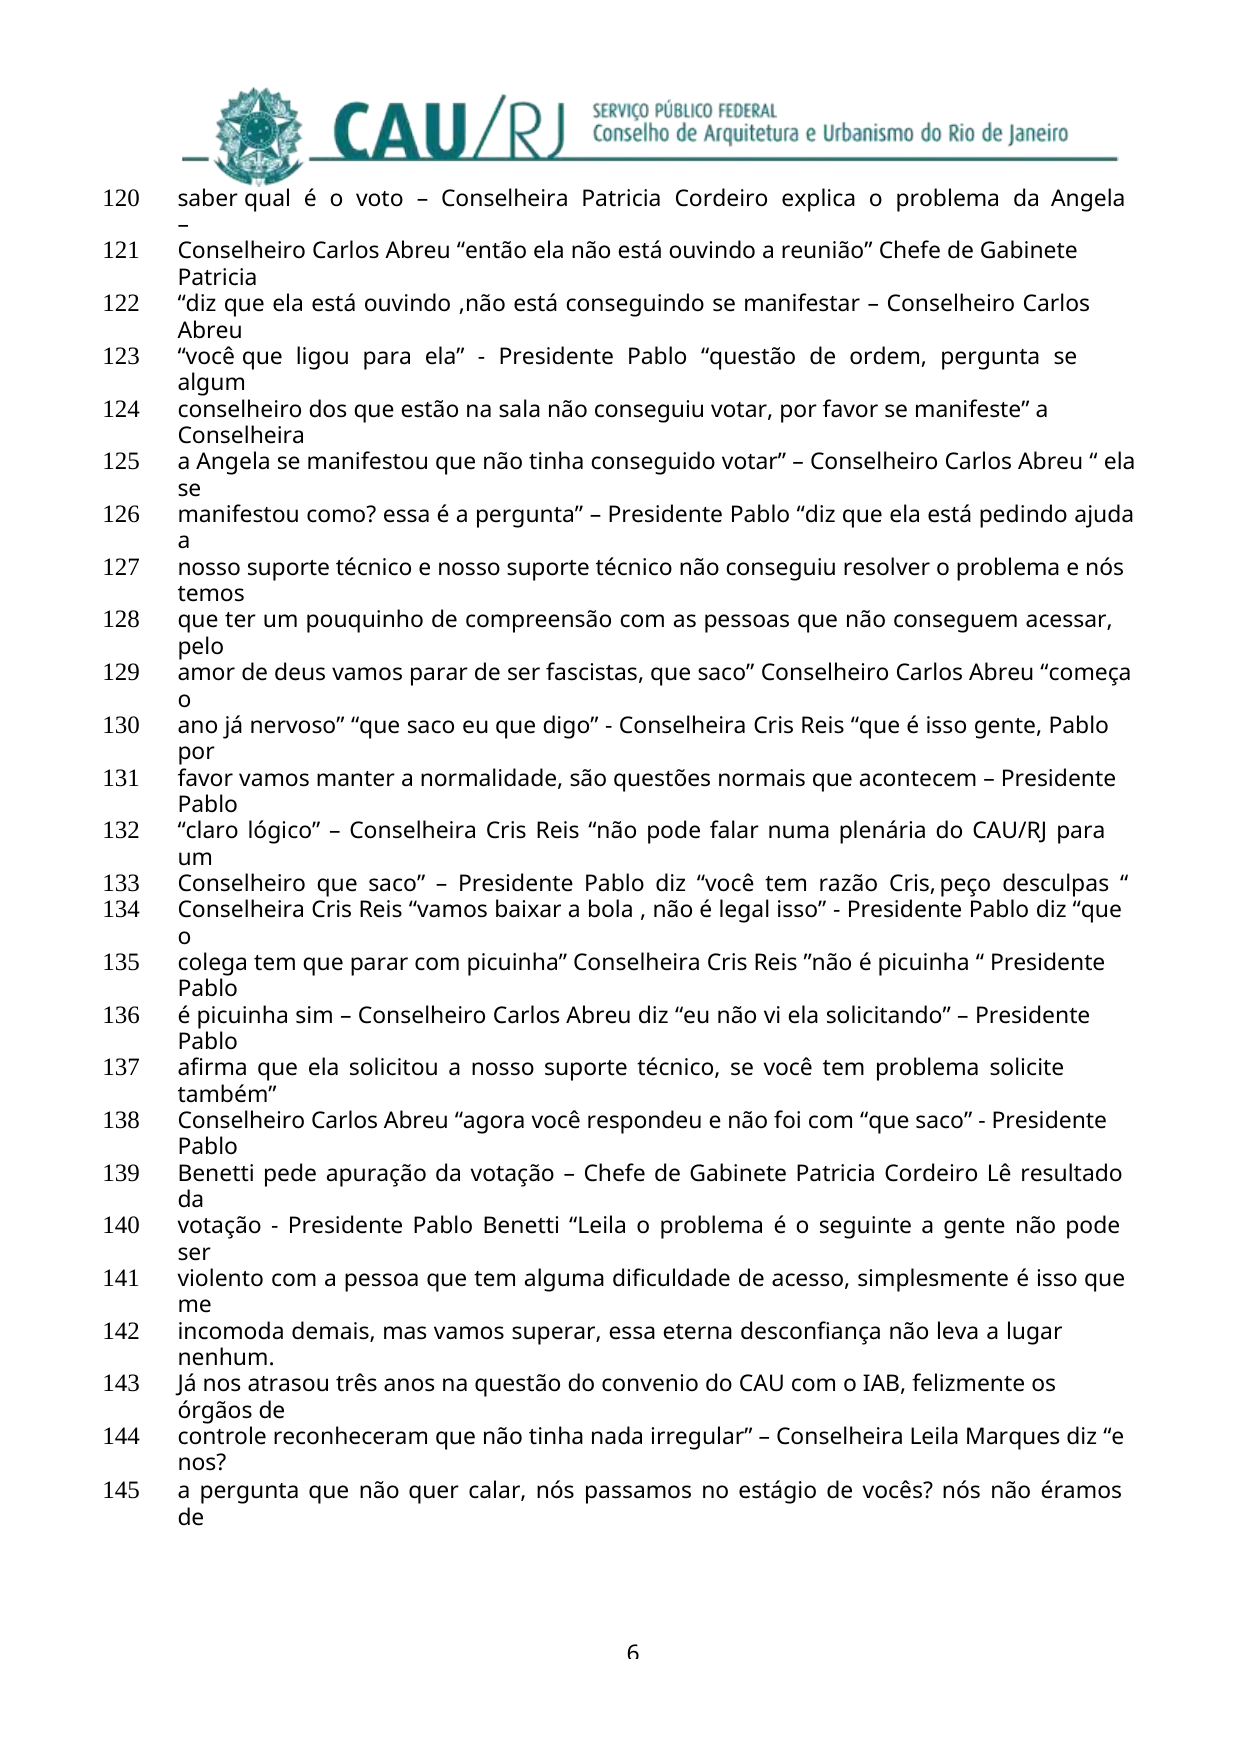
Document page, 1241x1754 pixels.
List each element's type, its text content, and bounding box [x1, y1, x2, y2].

list manifestou como? essa é a pergunta” – Presidente Pablo “diz que ela está pedindo ajuda a [102, 501, 1136, 554]
list amor de deus vamos parar de ser fascistas, que saco” Conselheiro Carlos Abreu “começa o [102, 659, 1136, 712]
list favor vamos manter a normalidade, são questões normais que acontecem – Presidente Pablo [102, 765, 1136, 818]
list “você que ligou para ela” - Presidente Pablo “questão de ordem, pergunta se algum [102, 343, 1136, 396]
list incomoda demais, mas vamos superar, essa eterna desconfiança não leva a lugar nenhum. [102, 1318, 1136, 1371]
picture [181, 87, 1119, 185]
list “claro lógico” – Conselheira Cris Reis “não pode falar numa plenária do CAU/RJ para um [102, 818, 1136, 870]
list colega tem que parar com picuinha” Conselheira Cris Reis ”não é picuinha “ Presidente Pablo [102, 949, 1136, 1002]
list ano já nervoso” “que saco eu que digo” - Conselheira Cris Reis “que é isso gente, Pablo por [102, 712, 1136, 765]
list que ter um pouquinho de compreensão com as pessoas que não conseguem acessar, pelo [102, 607, 1136, 659]
list Já nos atrasou três anos na questão do convenio do CAU com o IAB, felizmente os órgãos de [102, 1371, 1136, 1423]
list saber qual é o voto – Conselheira Patricia Cordeiro explica o problema da Angela – [102, 185, 1136, 238]
list “diz que ela está ouvindo ,não está conseguindo se manifestar – Conselheiro Carlos Abreu [102, 291, 1136, 343]
list conselheiro dos que estão na sala não conseguiu votar, por favor se manifeste” a Conselheira [102, 396, 1136, 449]
list Conselheiro Carlos Abreu “então ela não está ouvindo a reunião” Chefe de Gabinete Patricia [102, 238, 1136, 291]
list é picuinha sim – Conselheiro Carlos Abreu diz “eu não vi ela solicitando” – Presidente Pablo [102, 1002, 1136, 1055]
list a Angela se manifestou que não tinha conseguido votar” – Conselheiro Carlos Abreu “ ela se [102, 449, 1136, 501]
list Benetti pede apuração da votação – Chefe de Gabinete Patricia Cordeiro Lê resultado da [102, 1160, 1136, 1213]
list afirma que ela solicitou a nosso suporte técnico, se você tem problema solicite também” [102, 1055, 1136, 1107]
list Conselheira Cris Reis “vamos baixar a bola , não é legal isso” - Presidente Pablo diz “que o [102, 897, 1136, 949]
list controle reconheceram que não tinha nada irregular” – Conselheira Leila Marques diz “e nos? [102, 1423, 1136, 1476]
list violento com a pessoa que tem alguma dificuldade de acesso, simplesmente é isso que me [102, 1266, 1136, 1318]
list votação - Presidente Pablo Benetti “Leila o problema é o seguinte a gente não pode ser [102, 1213, 1136, 1266]
list Conselheiro que saco” – Presidente Pablo diz “você tem razão Cris, peço desculpas “ [102, 870, 1136, 897]
list Conselheiro Carlos Abreu “agora você respondeu e não foi com “que saco” - Presidente Pablo [102, 1107, 1136, 1160]
list nosso suporte técnico e nosso suporte técnico não conseguiu resolver o problema e nós temos [102, 554, 1136, 607]
list a pergunta que não quer calar, nós passamos no estágio de vocês? nós não éramos de [102, 1476, 1136, 1531]
